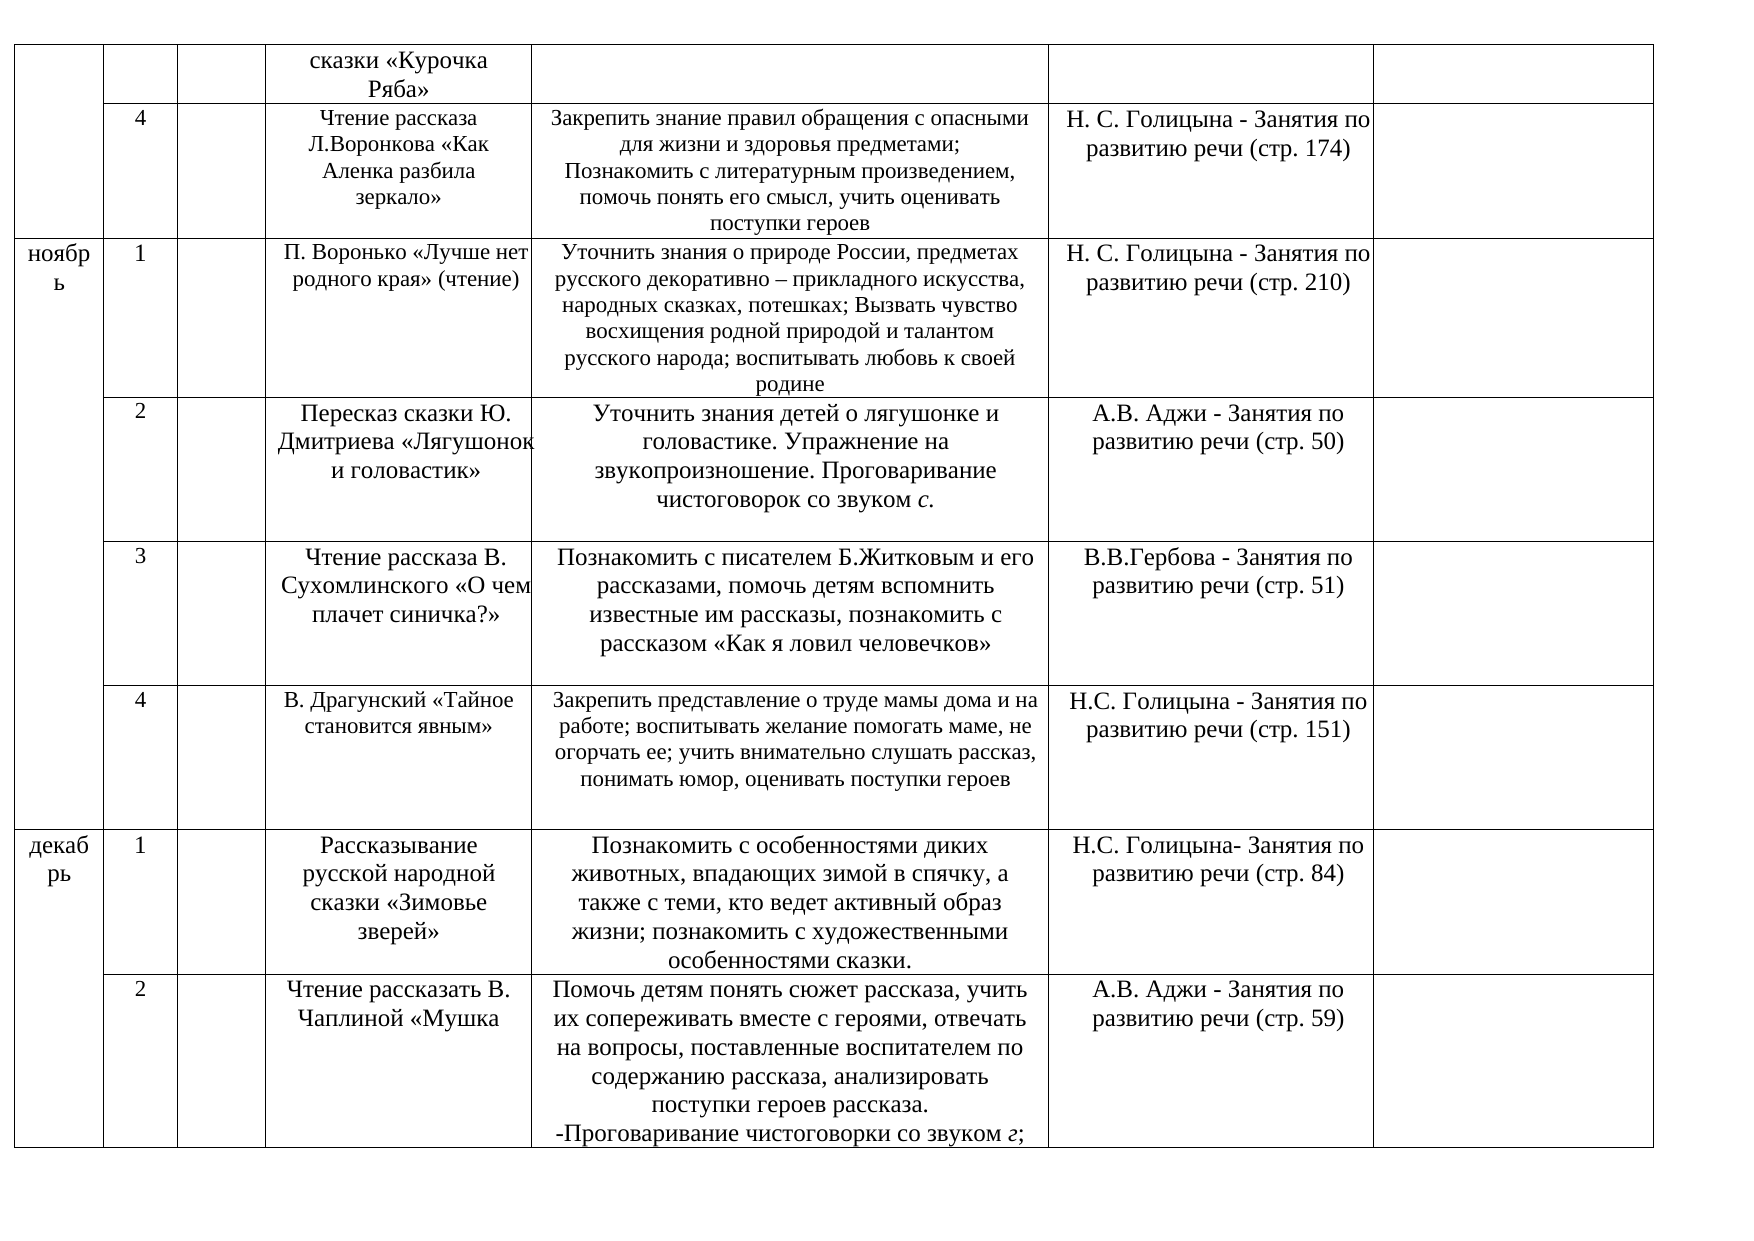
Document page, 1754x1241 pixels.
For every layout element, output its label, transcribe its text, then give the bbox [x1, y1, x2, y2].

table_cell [532, 975, 1048, 1147]
table_cell Познакомить с писателем Б.Житковым и его рассказами, помочь детям вспомнить известные им рассказы, познакомить с рассказом «Как я ловил человечков» [532, 542, 1048, 685]
table_cell [1374, 45, 1653, 103]
table_cell Закрепить представление о труде мамы дома и на работе; воспитывать желание помогать маме, не огорчать ее; учить внимательно слушать рассказ, понимать юмор, оценивать поступки героев [532, 686, 1048, 829]
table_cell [266, 45, 531, 103]
table_cell 3 [104, 542, 177, 685]
table_cell [178, 686, 265, 829]
table_cell Н. С. Голицына - Занятия по развитию речи (стр. 210) [1049, 239, 1373, 397]
table_cell Чтение рассказа Л.Воронкова «Как Аленка разбила зеркало» [266, 104, 531, 237]
table_cell [1374, 239, 1653, 397]
table_cell Пересказ сказки Ю. Дмитриева «Лягушонок и головастик» [266, 398, 531, 541]
table_cell Н.С. Голицына - Занятия по развитию речи (стр. 151) [1049, 686, 1373, 829]
table_cell [178, 239, 265, 397]
table_cell [1374, 975, 1653, 1147]
table_cell [1374, 104, 1653, 237]
table_cell Уточнить знания детей о лягушонке и головастике. Упражнение на звукопроизношение. Проговаривание чистоговорок со звуком с. [532, 398, 1048, 541]
table_cell 1 [104, 239, 177, 397]
table_cell [178, 104, 265, 237]
table_cell Уточнить знания о природе России, предметах русского декоративно – прикладного искусства, народных сказках, потешках; Вызвать чувство восхищения родной природой и талантом русского народа; воспитывать любовь к своей родине [532, 239, 1048, 397]
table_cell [266, 975, 531, 1147]
table_cell [178, 45, 265, 103]
table_cell [1374, 542, 1653, 685]
table_cell 2 [104, 398, 177, 541]
table_cell А.В. Аджи - Занятия по развитию речи (стр. 50) [1049, 398, 1373, 541]
table_cell [178, 830, 265, 973]
table_cell В.В.Гербова - Занятия по развитию речи (стр. 51) [1049, 542, 1373, 685]
table_cell [178, 975, 265, 1147]
table_cell 2 [104, 975, 177, 1147]
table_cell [1049, 975, 1373, 1147]
table_cell 4 [104, 104, 177, 237]
table_cell Познакомить с особенностями диких животных, впадающих зимой в спячку, а также с теми, кто ведет активный образ жизни; познакомить с художественными особенностями сказки. [532, 830, 1048, 973]
table_cell [1374, 686, 1653, 829]
table_cell В. Драгунский «Тайное становится явным» [266, 686, 531, 829]
table_cell [1374, 830, 1653, 973]
table_cell Н.С. Голицына- Занятия по развитию речи (стр. 84) [1049, 830, 1373, 973]
table_cell декабрь [15, 830, 103, 1147]
table_cell [1374, 398, 1653, 541]
table_cell 4 [104, 686, 177, 829]
table_cell П. Воронько «Лучше нет родного края» (чтение) [266, 239, 531, 397]
table_cell 1 [104, 830, 177, 973]
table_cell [1049, 45, 1373, 103]
table_cell [178, 542, 265, 685]
table_cell 3 [104, 45, 177, 103]
table_cell Закрепить знание правил обращения с опасными для жизни и здоровья предметами; Познакомить с литературным произведением, помочь понять его смысл, учить оценивать поступки героев [532, 104, 1048, 237]
table_cell Чтение рассказа В. Сухомлинского «О чем плачет синичка?» [266, 542, 531, 685]
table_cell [532, 45, 1048, 103]
table_cell [178, 398, 265, 541]
table_cell ноябрь [15, 239, 103, 829]
table_cell Н. С. Голицына - Занятия по развитию речи (стр. 174) [1049, 104, 1373, 237]
table_cell Рассказывание русской народной сказки «Зимовье зверей» [266, 830, 531, 973]
